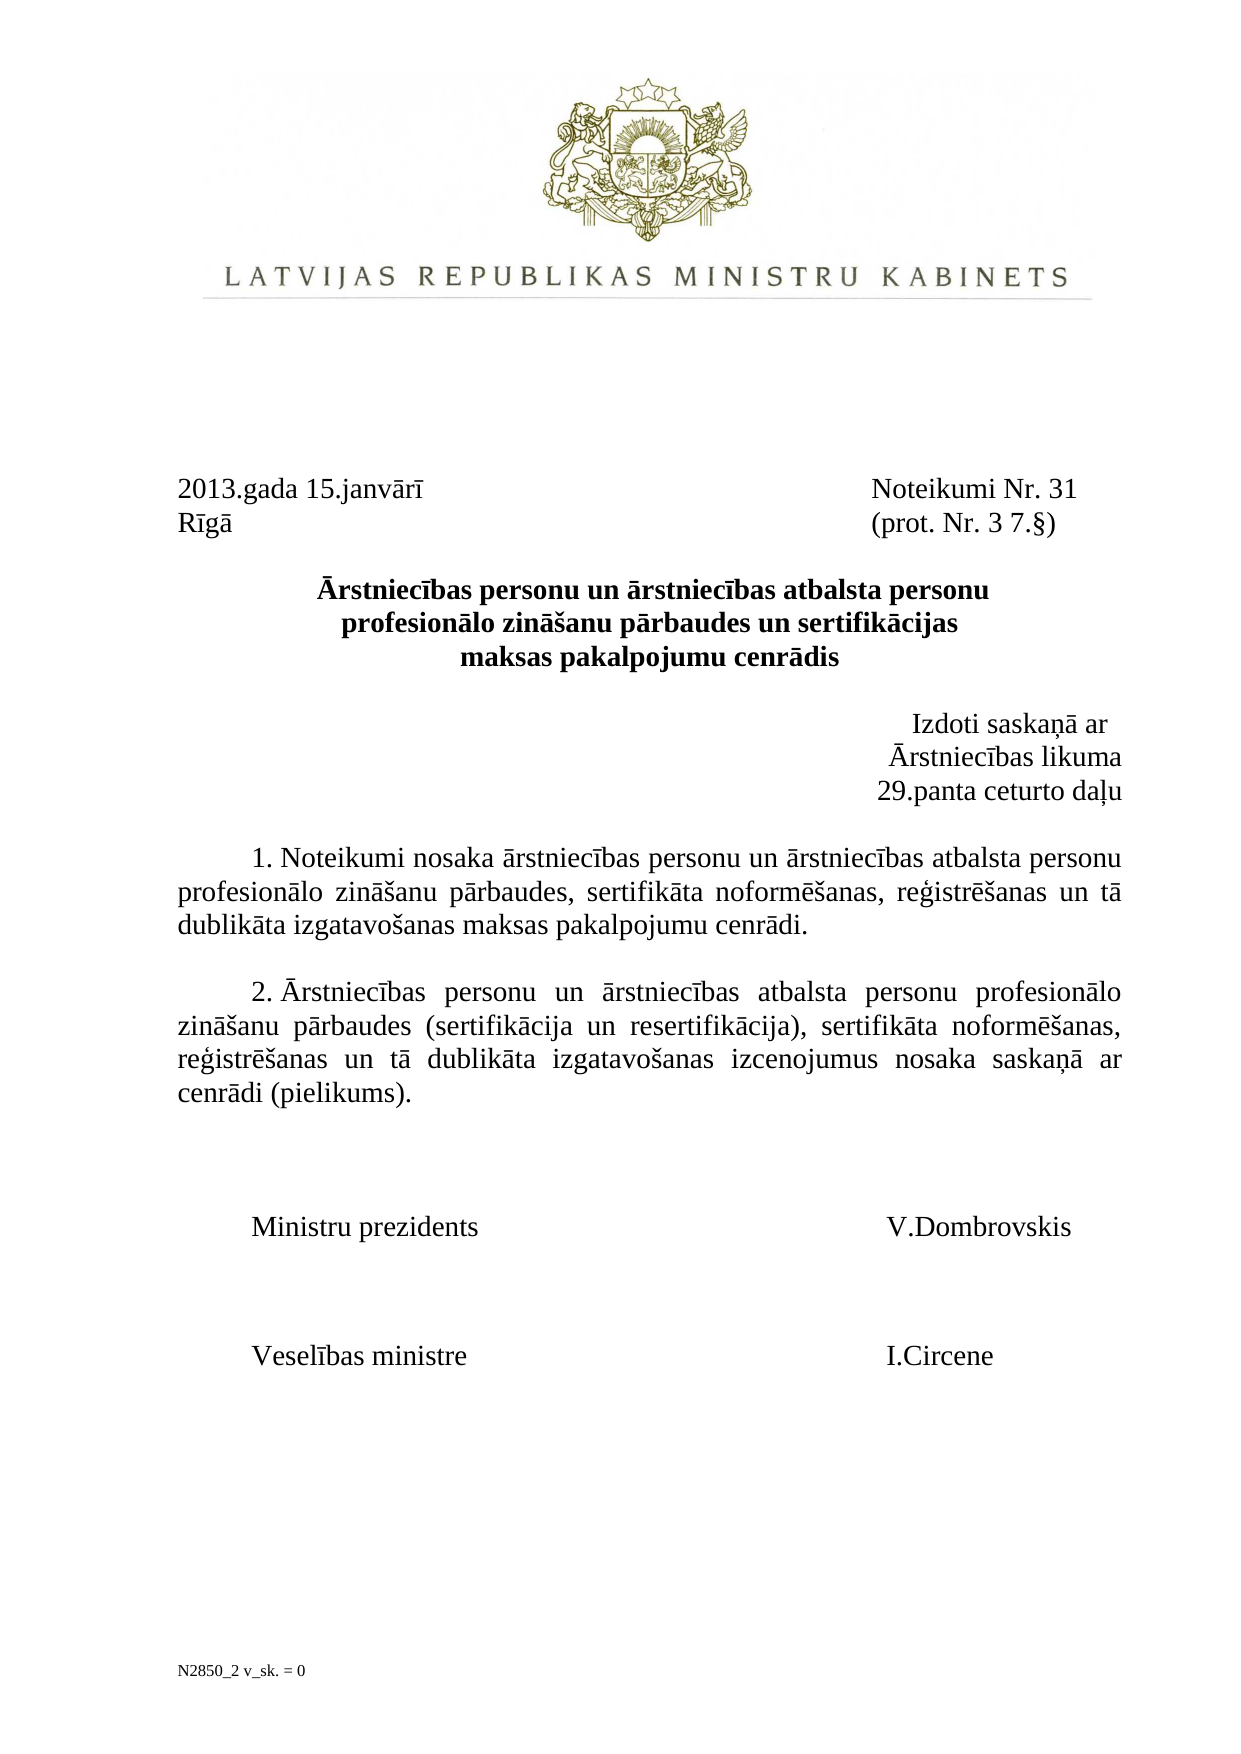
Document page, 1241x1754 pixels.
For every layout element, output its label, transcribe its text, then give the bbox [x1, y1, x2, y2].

text Ārstniecības personu un ārstniecības atbalsta personu [177, 572, 1122, 605]
text Ministru prezidents V.Dombrovskis [177, 1209, 1122, 1243]
picture [202, 73, 1097, 304]
text 2013.gada 15.janvārī Noteikumi Nr. 31 [177, 471, 1122, 505]
text Rīgā (prot. Nr. 3 7.§) [177, 505, 1122, 538]
text Izdoti saskaņā ar Ārstniecības likuma [177, 706, 1122, 773]
text maksas pakalpojumu cenrādis [177, 639, 1122, 672]
text 1. Noteikumi nosaka ārstniecības personu un ārstniecības atbalsta personu profesionālo zināšanu pārbaudes, sertifikāta noformēšanas, reģistrēšanas un tā dublikāta izgatavošanas maksas pakalpojumu cenrādi. [177, 840, 1122, 941]
text 29.panta ceturto daļu [177, 773, 1122, 807]
text profesionālo zināšanu pārbaudes un sertifikācijas [177, 605, 1122, 639]
text Veselības ministre I.Circene [177, 1338, 1122, 1372]
text 2. Ārstniecības personu un ārstniecības atbalsta personu profesionālo zināšanu pārbaudes (sertifikācija un resertifikācija), sertifikāta noformēšanas, reģistrēšanas un tā dublikāta izgatavošanas izcenojumus nosaka saskaņā ar cenrādi (pielikums). [177, 974, 1122, 1108]
